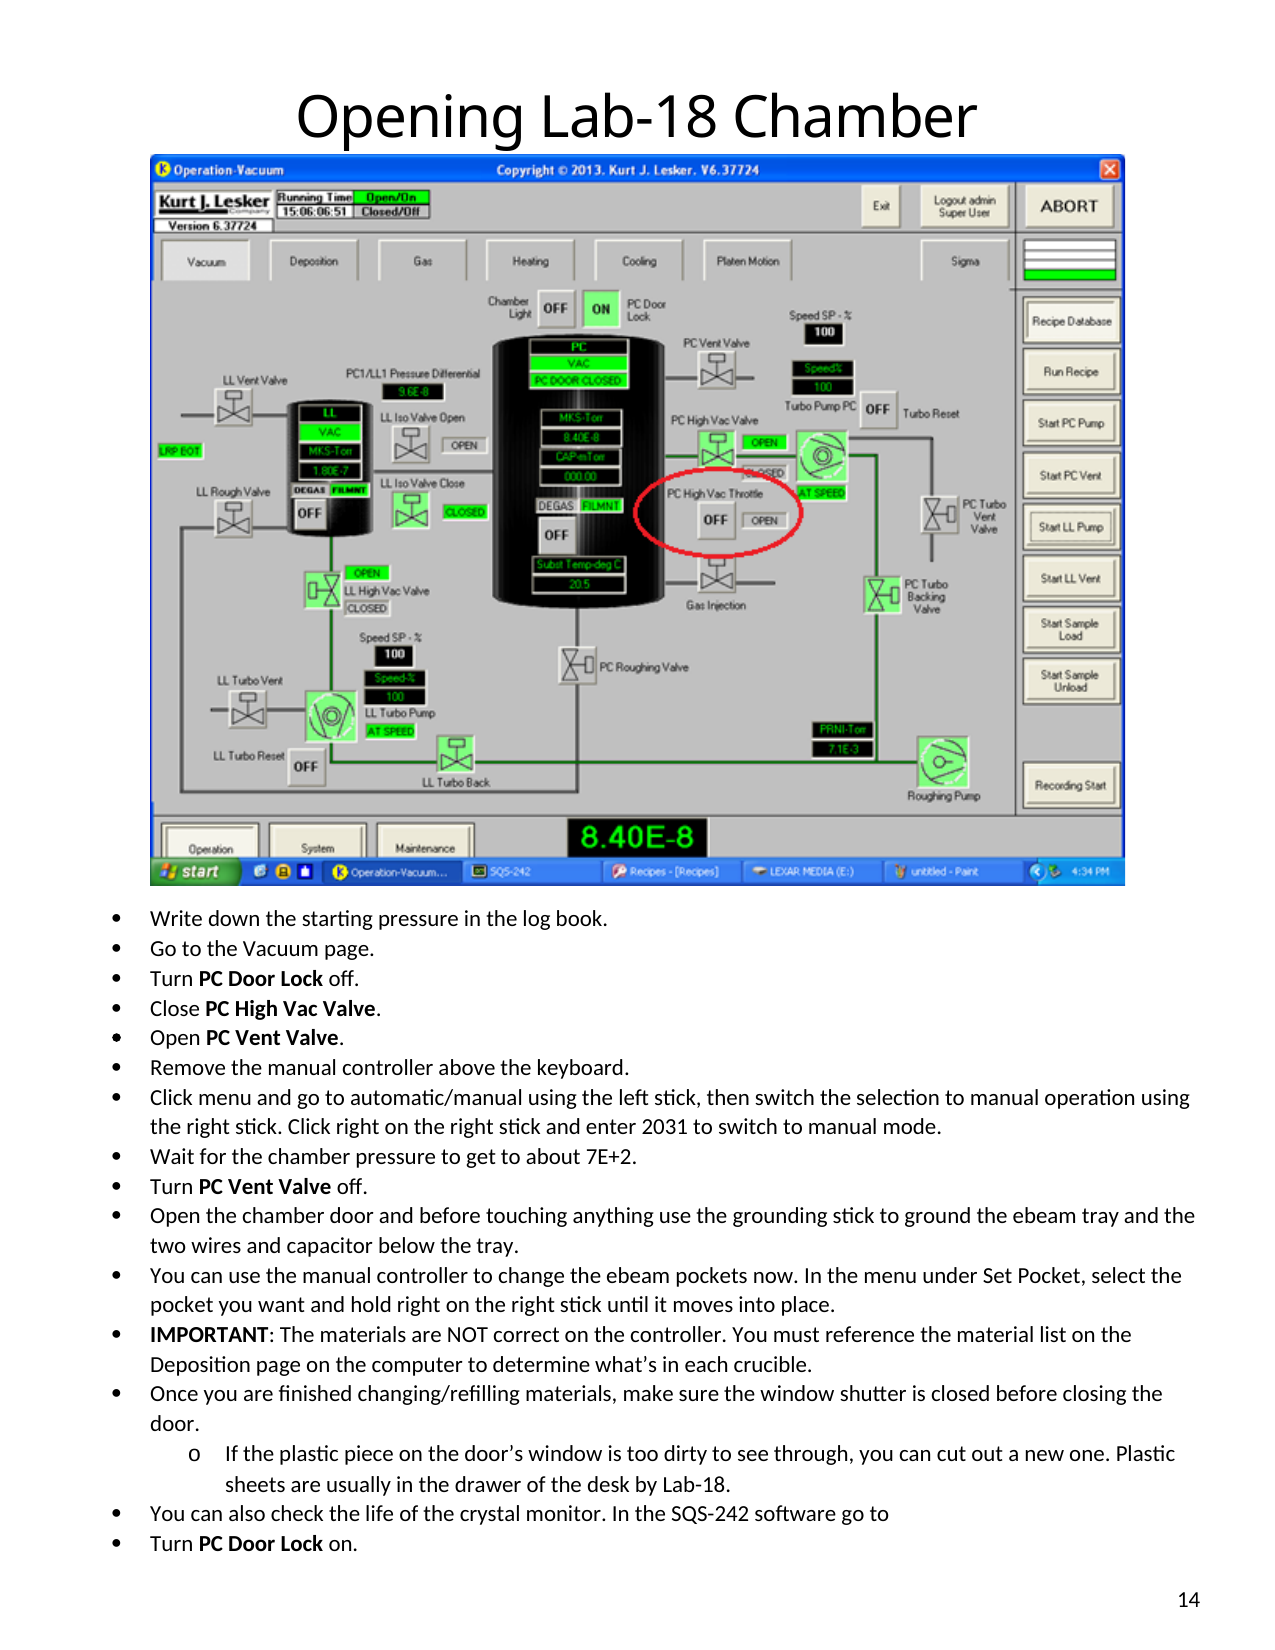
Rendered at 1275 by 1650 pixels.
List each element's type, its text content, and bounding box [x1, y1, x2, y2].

picture [150, 154, 1125, 886]
list Open the chamber door and before touching anything use the grounding stick to ground the ebeam tray and the two wires and capacitor below the tray. [112, 1201, 1200, 1259]
list Turn PC Door Lock on. [112, 1529, 1200, 1557]
list Turn PC Door Lock off. [112, 964, 1200, 992]
list Turn PC Vent Valve off. [112, 1172, 1200, 1200]
title Opening Lab-18 Chamber [75, 75, 1200, 154]
list Write down the starting pressure in the log book. [112, 904, 1200, 933]
list Once you are finished changing/refilling materials, make sure the window shutter is closed before closing the door. [112, 1379, 1200, 1437]
list Wait for the chamber pressure to get to about 7E+2. [112, 1142, 1200, 1170]
list Open PC Vent Valve. [112, 1023, 1200, 1051]
list Go to the Vacuum page. [112, 934, 1200, 962]
list Close PC High Vac Valve. [112, 994, 1200, 1022]
list Click menu and go to automatic/manual using the left stick, then switch the selection to manual operation using the right stick. Click right on the right stick and enter 2031 to switch to manual mode. [112, 1083, 1200, 1140]
list Remove the manual controller above the keyboard. [112, 1053, 1200, 1081]
list You can also check the life of the crystal monitor. In the SQS-242 software go to [112, 1499, 1200, 1527]
list You can use the manual controller to change the ebeam pockets now. In the menu under Set Pocket, select the pocket you want and hold right on the right stick until it moves into place. [112, 1261, 1200, 1318]
list IMPORTANT: The materials are NOT correct on the controller. You must reference the material list on the Deposition page on the computer to determine what’s in each crucible. [112, 1320, 1200, 1378]
list If the plastic piece on the door’s window is too dirty to see through, you can cut out a new one. Plastic sheets are usually in the drawer of the desk by Lab-18. [187, 1439, 1200, 1498]
